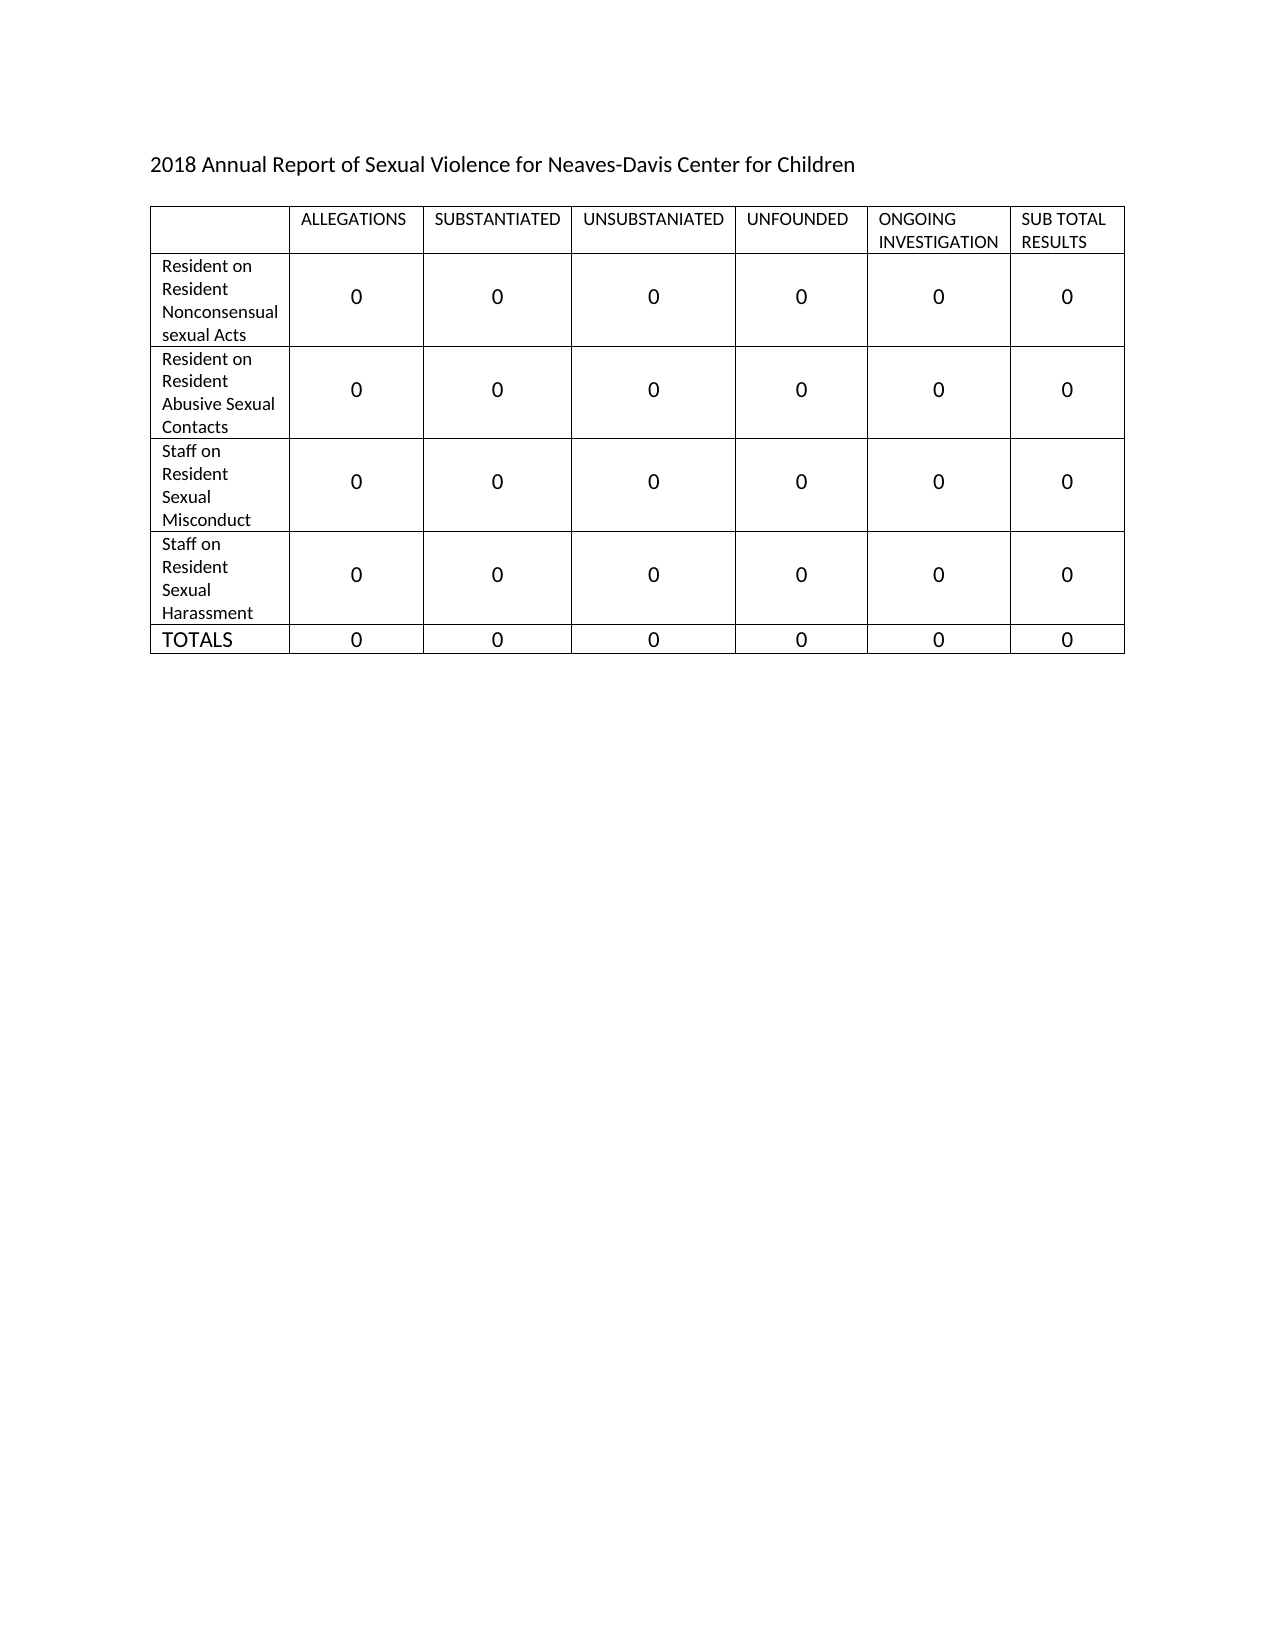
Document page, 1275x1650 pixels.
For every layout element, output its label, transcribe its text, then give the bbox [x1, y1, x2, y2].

table_header [151, 207, 289, 253]
table_cell 0 [868, 625, 1010, 653]
table_cell 0 [572, 254, 735, 346]
table_cell 0 [1011, 347, 1124, 438]
table_cell 0 [1011, 439, 1124, 531]
table_cell 0 [572, 532, 735, 624]
table_cell 0 [1011, 254, 1124, 346]
table_header SUBSTANTIATED [424, 207, 571, 253]
table_cell 0 [572, 625, 735, 653]
table_cell 0 [424, 347, 571, 438]
table_cell 0 [736, 439, 867, 531]
table_cell 0 [868, 254, 1010, 346]
table_cell Resident on Resident Nonconsensual sexual Acts [151, 254, 289, 346]
table_cell TOTALS [151, 625, 289, 653]
table_cell 0 [868, 532, 1010, 624]
table_cell Resident on Resident Abusive Sexual Contacts [151, 347, 289, 438]
table_cell 0 [572, 347, 735, 438]
table_header SUB TOTAL RESULTS [1011, 207, 1124, 253]
table_cell 0 [868, 439, 1010, 531]
table_header UNFOUNDED [736, 207, 867, 253]
table_cell 0 [736, 625, 867, 653]
table_cell 0 [290, 625, 423, 653]
table_cell 0 [290, 532, 423, 624]
table_header ALLEGATIONS [290, 207, 423, 253]
table_cell 0 [572, 439, 735, 531]
table_cell 0 [736, 347, 867, 438]
table_header ONGOING INVESTIGATION [868, 207, 1010, 253]
table_cell 0 [736, 254, 867, 346]
table_cell Staff on Resident Sexual Misconduct [151, 439, 289, 531]
table_cell 0 [290, 254, 423, 346]
table_cell 0 [868, 347, 1010, 438]
table_cell Staff on Resident Sexual Harassment [151, 532, 289, 624]
table_header UNSUBSTANIATED [572, 207, 735, 253]
table_cell 0 [736, 532, 867, 624]
table_cell 0 [424, 532, 571, 624]
table_cell 0 [290, 347, 423, 438]
table_cell 0 [1011, 532, 1124, 624]
table_cell 0 [1011, 625, 1124, 653]
table_cell 0 [290, 439, 423, 531]
table_cell 0 [424, 254, 571, 346]
table_cell 0 [424, 439, 571, 531]
table_cell 0 [424, 625, 571, 653]
text 2018 Annual Report of Sexual Violence for Neaves-Davis Center for Children [150, 150, 1125, 178]
